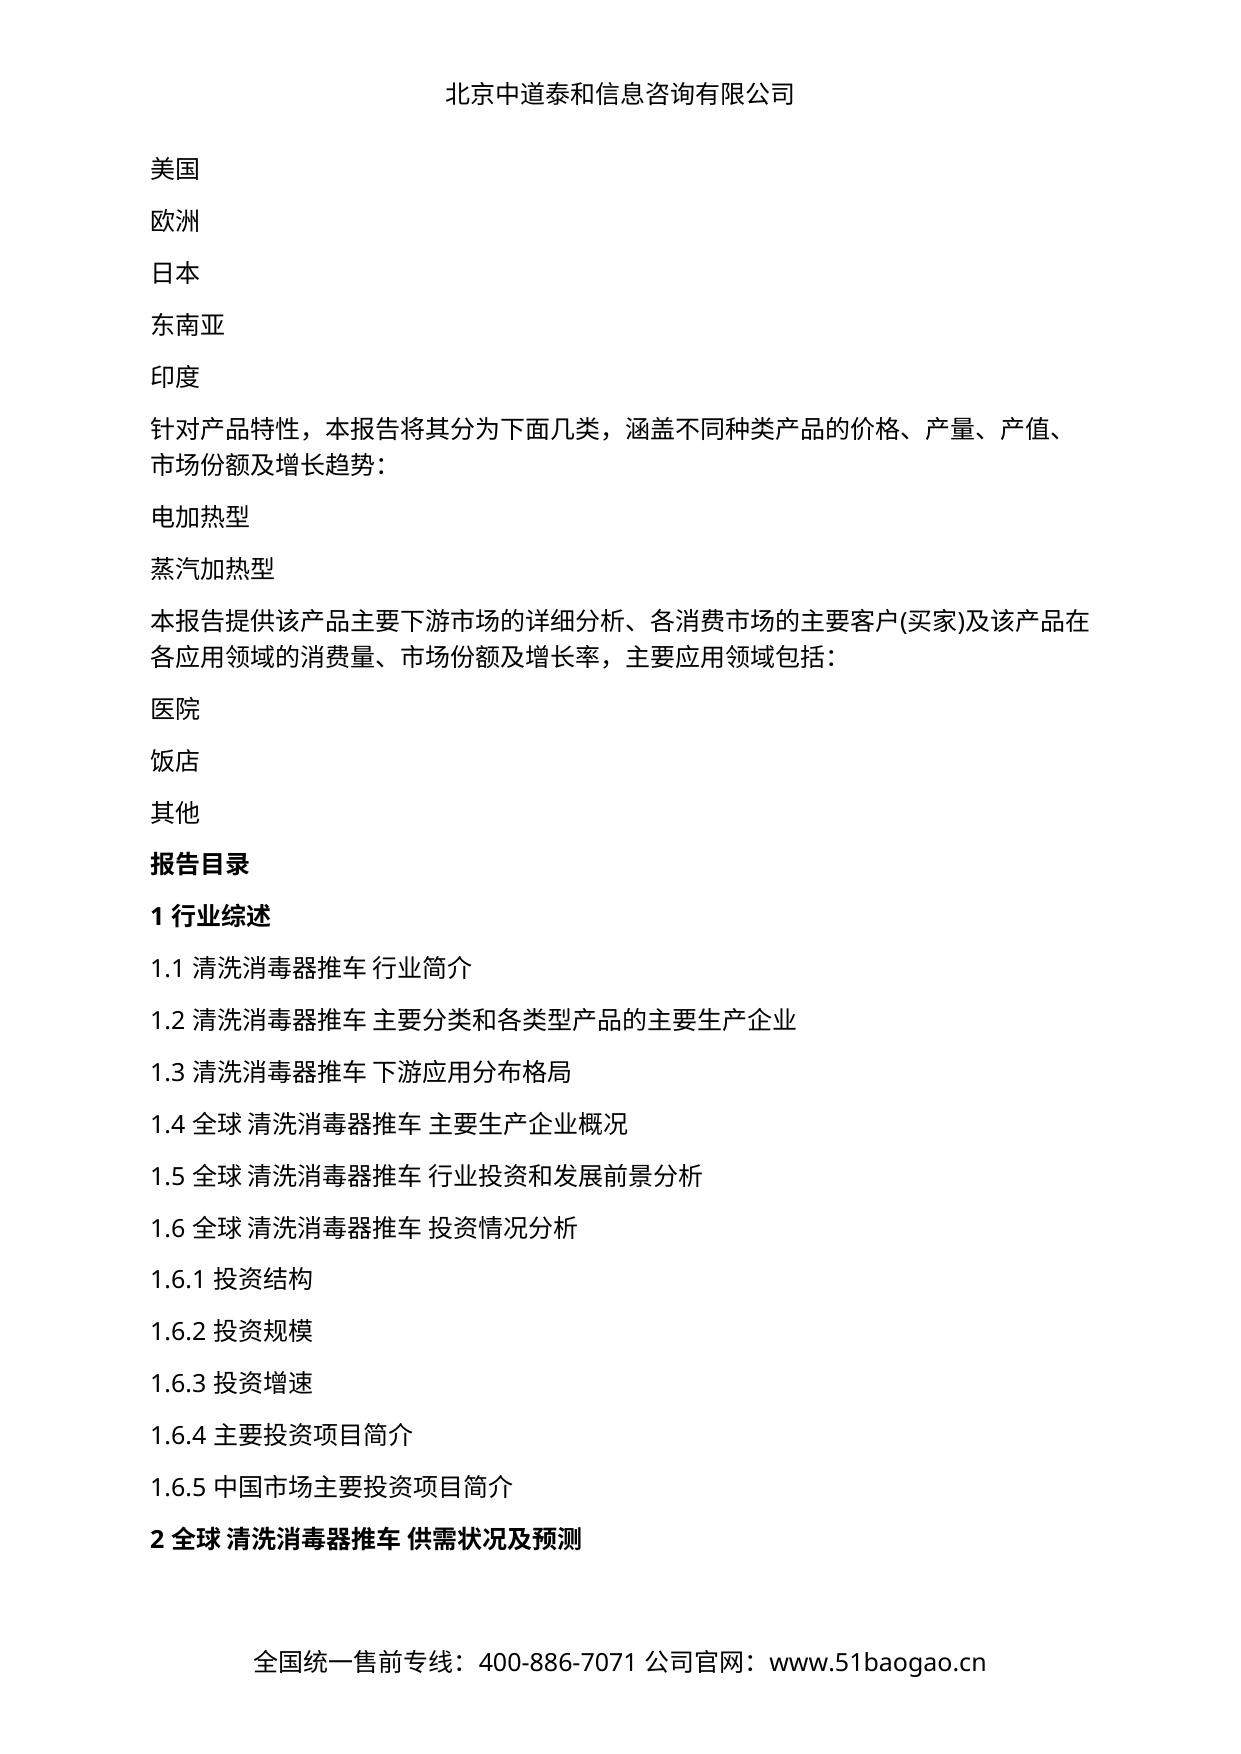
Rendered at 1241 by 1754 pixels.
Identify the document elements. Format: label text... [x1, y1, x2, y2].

text 1.6 全球 清洗消毒器推车 投资情况分析 [150, 1208, 1090, 1244]
text 1.5 全球 清洗消毒器推车 行业投资和发展前景分析 [150, 1156, 1090, 1192]
text 1.6.1 投资结构 [150, 1260, 1090, 1296]
text 本报告提供该产品主要下游市场的详细分析、各消费市场的主要客户(买家)及该产品在各应用领域的消费量、市场份额及增长率，主要应用领域包括： [150, 601, 1090, 674]
text 2 全球 清洗消毒器推车 供需状况及预测 [150, 1519, 1090, 1556]
text 1.1 清洗消毒器推车 行业简介 [150, 949, 1090, 985]
text 1.6.5 中国市场主要投资项目简介 [150, 1467, 1090, 1504]
text 1.6.2 投资规模 [150, 1312, 1090, 1348]
text 电加热型 [150, 497, 1090, 534]
text 饭店 [150, 741, 1090, 777]
text 日本 [150, 254, 1090, 290]
text 蒸汽加热型 [150, 549, 1090, 586]
text 1.2 清洗消毒器推车 主要分类和各类型产品的主要生产企业 [150, 1001, 1090, 1037]
text 欧洲 [150, 202, 1090, 238]
text 东南亚 [150, 306, 1090, 342]
text 报告目录 [150, 845, 1090, 881]
text 1.6.4 主要投资项目简介 [150, 1416, 1090, 1452]
text 其他 [150, 793, 1090, 829]
text 1 行业综述 [150, 897, 1090, 933]
text 美国 [150, 150, 1090, 186]
text 针对产品特性，本报告将其分为下面几类，涵盖不同种类产品的价格、产量、产值、市场份额及增长趋势： [150, 409, 1090, 482]
text 1.4 全球 清洗消毒器推车 主要生产企业概况 [150, 1104, 1090, 1141]
text 医院 [150, 689, 1090, 726]
text 1.6.3 投资增速 [150, 1364, 1090, 1400]
text 1.3 清洗消毒器推车 下游应用分布格局 [150, 1052, 1090, 1089]
text 印度 [150, 357, 1090, 394]
